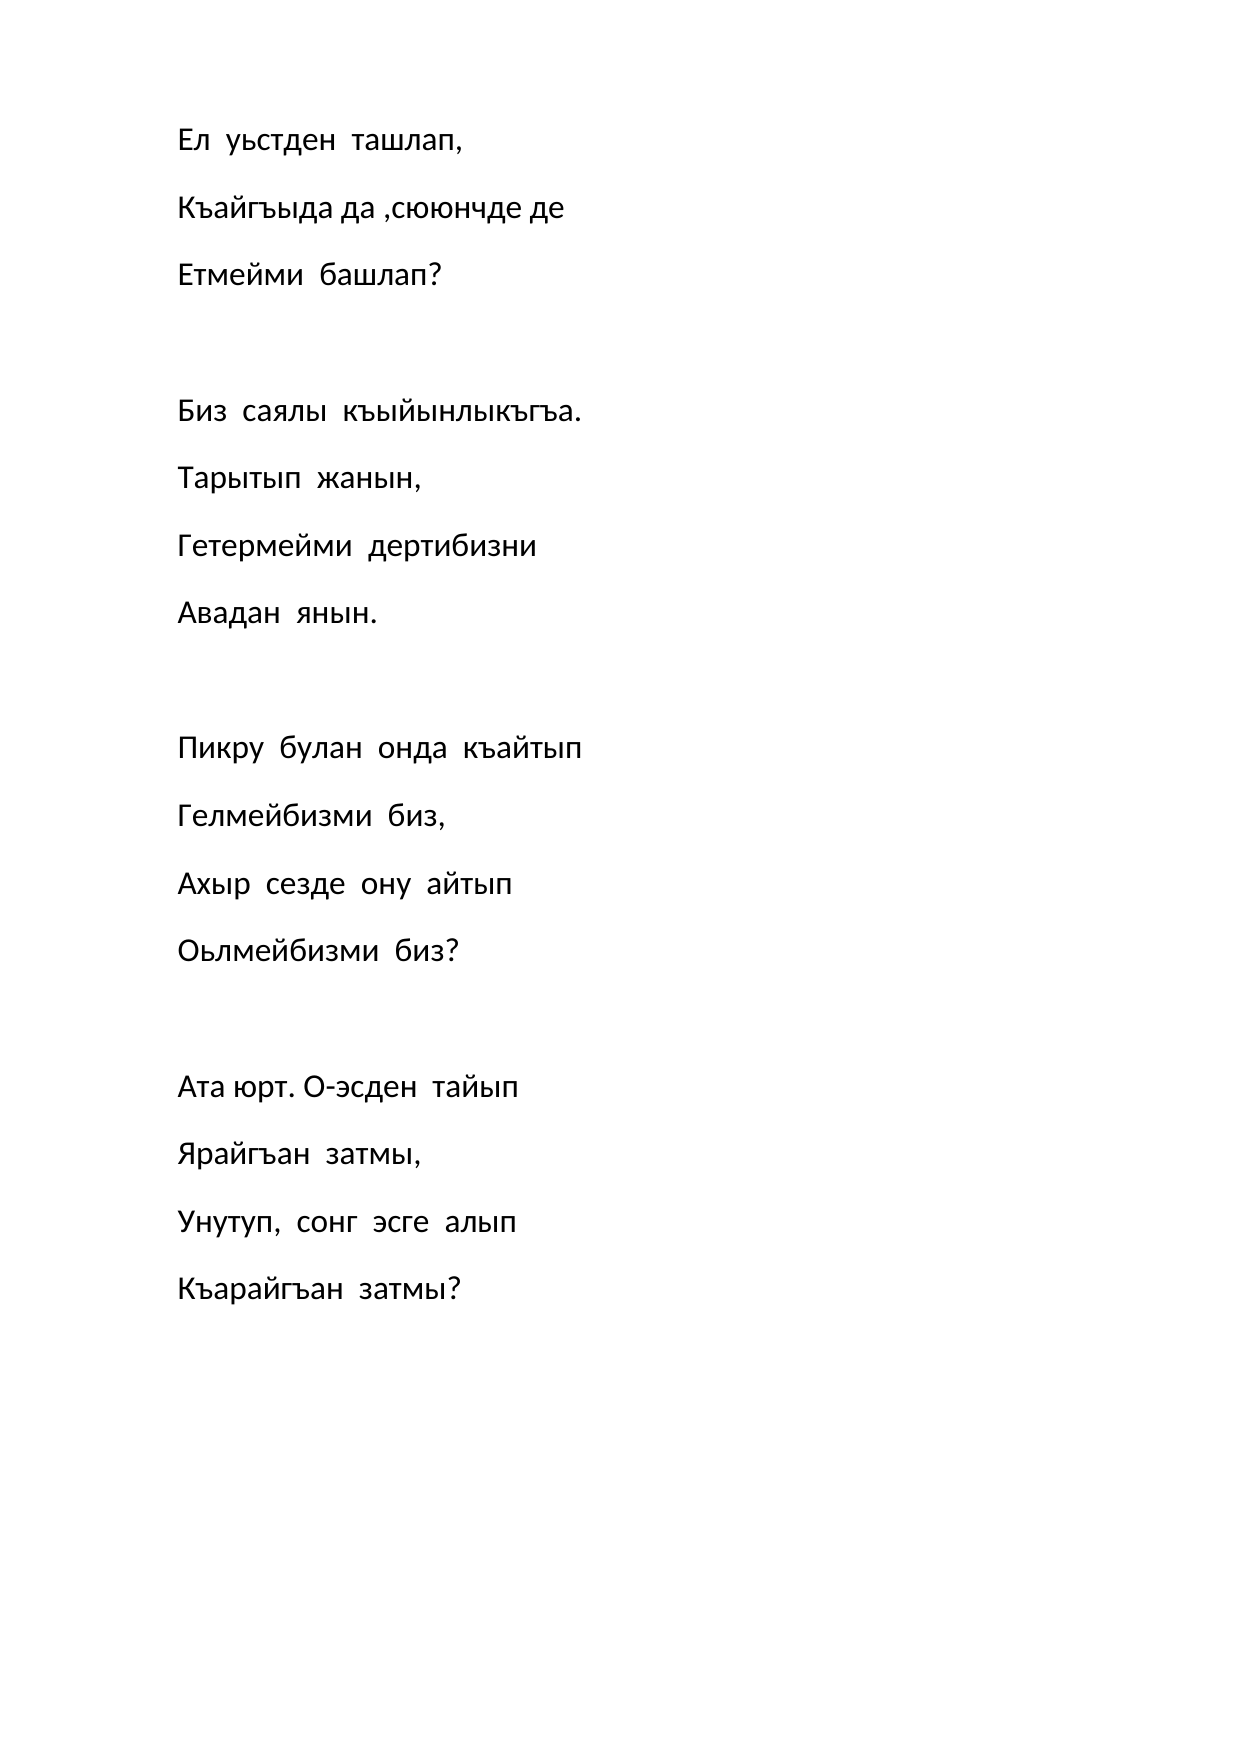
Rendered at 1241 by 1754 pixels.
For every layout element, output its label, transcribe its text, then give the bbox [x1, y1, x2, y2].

text Къайгъыда да ,сююнчде де [177, 186, 1152, 226]
text Ел уьстден ташлап, [177, 118, 1152, 159]
text Оьлмейбизми биз? [177, 929, 1152, 970]
text Къарайгъан затмы? [177, 1267, 1152, 1308]
text Тарытып жанын, [177, 456, 1152, 497]
text Пикру булан онда къайтып [177, 727, 1152, 767]
text Ярайгъан затмы, [177, 1132, 1152, 1173]
text Гетермейми дертибизни [177, 524, 1152, 564]
text Гелмейбизми биз, [177, 794, 1152, 835]
text Ата юрт. О-эсден тайып [177, 1064, 1152, 1105]
text Авадан янын. [177, 591, 1152, 632]
text Етмейми башлап? [177, 253, 1152, 294]
text Унутуп, сонг эсге алып [177, 1200, 1152, 1241]
text Ахыр сезде ону айтып [177, 862, 1152, 902]
text Биз саялы къыйынлыкъгъа. [177, 388, 1152, 429]
